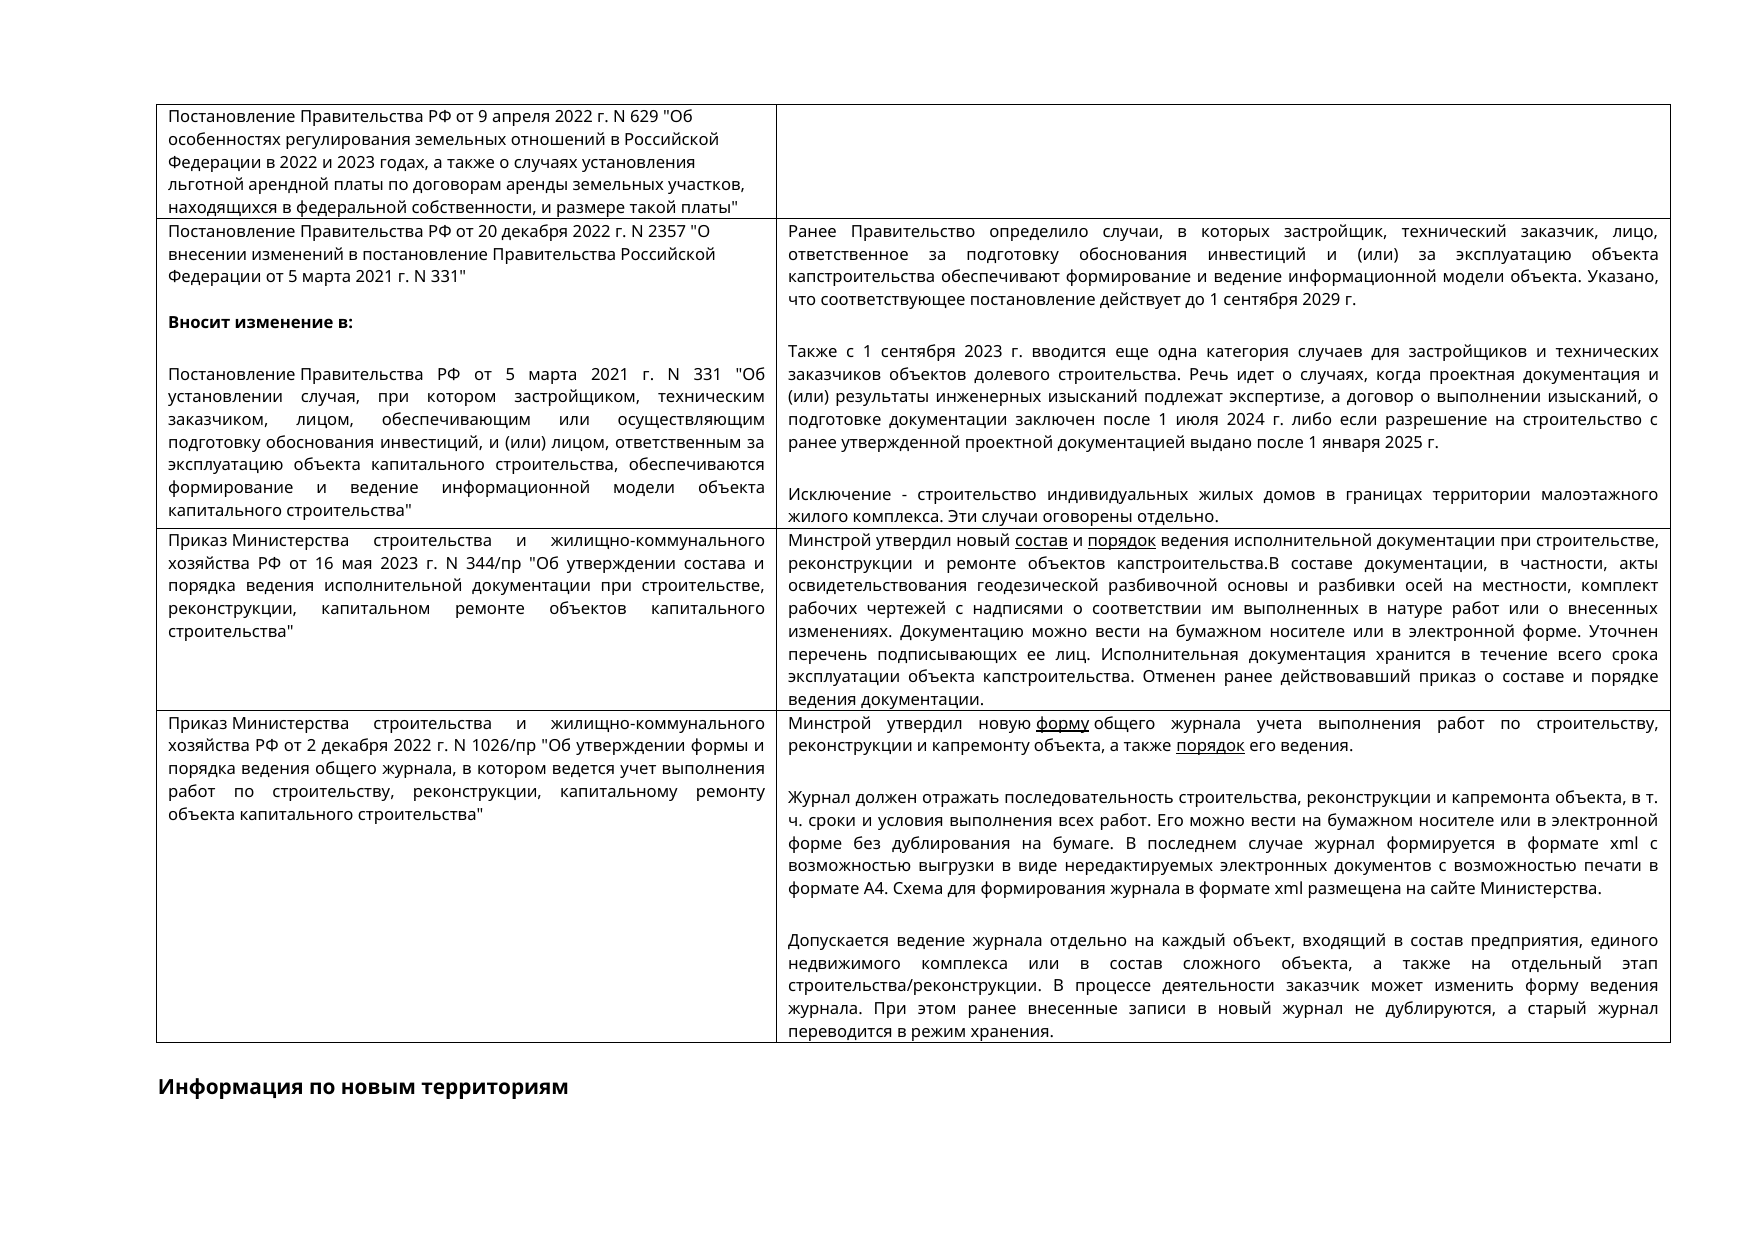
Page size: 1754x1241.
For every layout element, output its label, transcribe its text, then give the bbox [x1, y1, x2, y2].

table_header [157, 105, 776, 218]
table_cell Минстрой утвердил новую форму общего журнала учета выполнения работ по строительству, реконструкции и капремонту объекта, а также порядок его ведения. Журнал должен отражать последовательность строительства, реконструкции и капремонта объекта, в т. ч. сроки и условия выполнения всех работ. Его можно вести на бумажном носителе или в электронной форме без дублирования на бумаге. В последнем случае журнал формируется в формате xml с возможностью выгрузки в виде нередактируемых электронных документов с возможностью печати в формате A4. Схема для формирования журнала в формате xml размещена на сайте Министерства. Допускается ведение журнала отдельно на каждый объект, входящий в состав предприятия, единого недвижимого комплекса или в состав сложного объекта, а также на отдельный этап строительства/реконструкции. В процессе деятельности заказчик может изменить форму ведения журнала. При этом ранее внесенные записи в новый журнал не дублируются, а старый журнал переводится в режим хранения. [777, 711, 1670, 1042]
table_cell Постановление Правительства РФ от 20 декабря 2022 г. N 2357 "О внесении изменений в постановление Правительства Российской Федерации от 5 марта 2021 г. N 331" Вносит изменение в: Постановление Правительства РФ от 5 марта 2021 г. N 331 "Об установлении случая, при котором застройщиком, техническим заказчиком, лицом, обеспечивающим или осуществляющим подготовку обоснования инвестиций, и (или) лицом, ответственным за эксплуатацию объекта капитального строительства, обеспечиваются формирование и ведение информационной модели объекта капитального строительства" [157, 219, 776, 527]
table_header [777, 105, 1670, 218]
text Информация по новым территориям [83, 1072, 1671, 1101]
table_cell Приказ Министерства строительства и жилищно-коммунального хозяйства РФ от 2 декабря 2022 г. N 1026/пр "Об утверждении формы и порядка ведения общего журнала, в котором ведется учет выполнения работ по строительству, реконструкции, капитальному ремонту объекта капитального строительства" [157, 711, 776, 1042]
table_cell Минстрой утвердил новый состав и порядок ведения исполнительной документации при строительстве, реконструкции и ремонте объектов капстроительства.В составе документации, в частности, акты освидетельствования геодезической разбивочной основы и разбивки осей на местности, комплект рабочих чертежей с надписями о соответствии им выполненных в натуре работ или о внесенных изменениях. Документацию можно вести на бумажном носителе или в электронной форме. Уточнен перечень подписывающих ее лиц. Исполнительная документация хранится в течение всего срока эксплуатации объекта капстроительства. Отменен ранее действовавший приказ о составе и порядке ведения документации. [777, 529, 1670, 710]
table_cell Приказ Министерства строительства и жилищно-коммунального хозяйства РФ от 16 мая 2023 г. N 344/пр "Об утверждении состава и порядка ведения исполнительной документации при строительстве, реконструкции, капитальном ремонте объектов капитального строительства" [157, 529, 776, 710]
table_cell Ранее Правительство определило случаи, в которых застройщик, технический заказчик, лицо, ответственное за подготовку обоснования инвестиций и (или) за эксплуатацию объекта капстроительства обеспечивают формирование и ведение информационной модели объекта. Указано, что соответствующее постановление действует до 1 сентября 2029 г. Также с 1 сентября 2023 г. вводится еще одна категория случаев для застройщиков и технических заказчиков объектов долевого строительства. Речь идет о случаях, когда проектная документация и (или) результаты инженерных изысканий подлежат экспертизе, а договор о выполнении изысканий, о подготовке документации заключен после 1 июля 2024 г. либо если разрешение на строительство с ранее утвержденной проектной документацией выдано после 1 января 2025 г. Исключение - строительство индивидуальных жилых домов в границах территории малоэтажного жилого комплекса. Эти случаи оговорены отдельно. [777, 219, 1670, 527]
